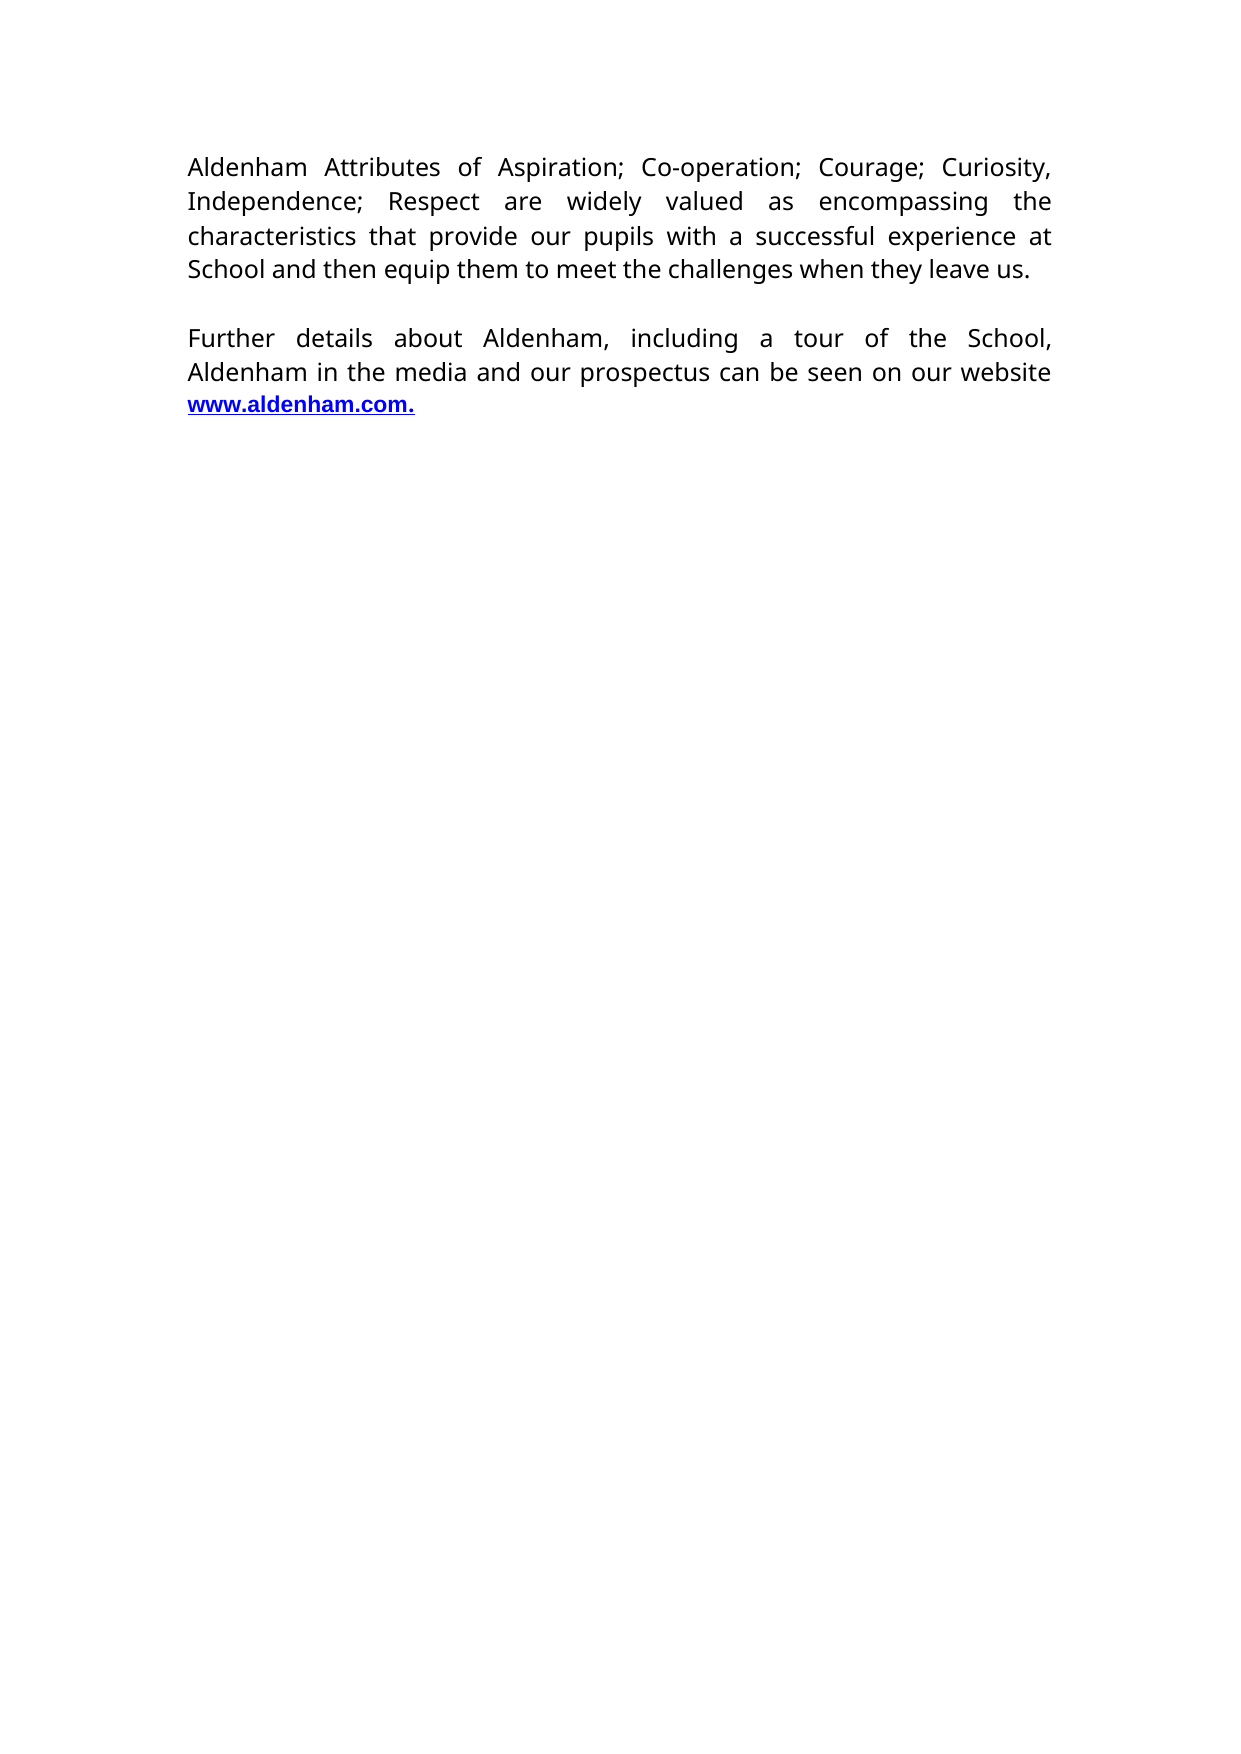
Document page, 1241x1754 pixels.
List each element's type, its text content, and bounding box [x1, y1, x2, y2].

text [187, 150, 1053, 286]
text Further details about Aldenham, including a tour of the School, Aldenham in the media and our prospectus can be seen on our website www.aldenham.com. [187, 320, 1053, 420]
